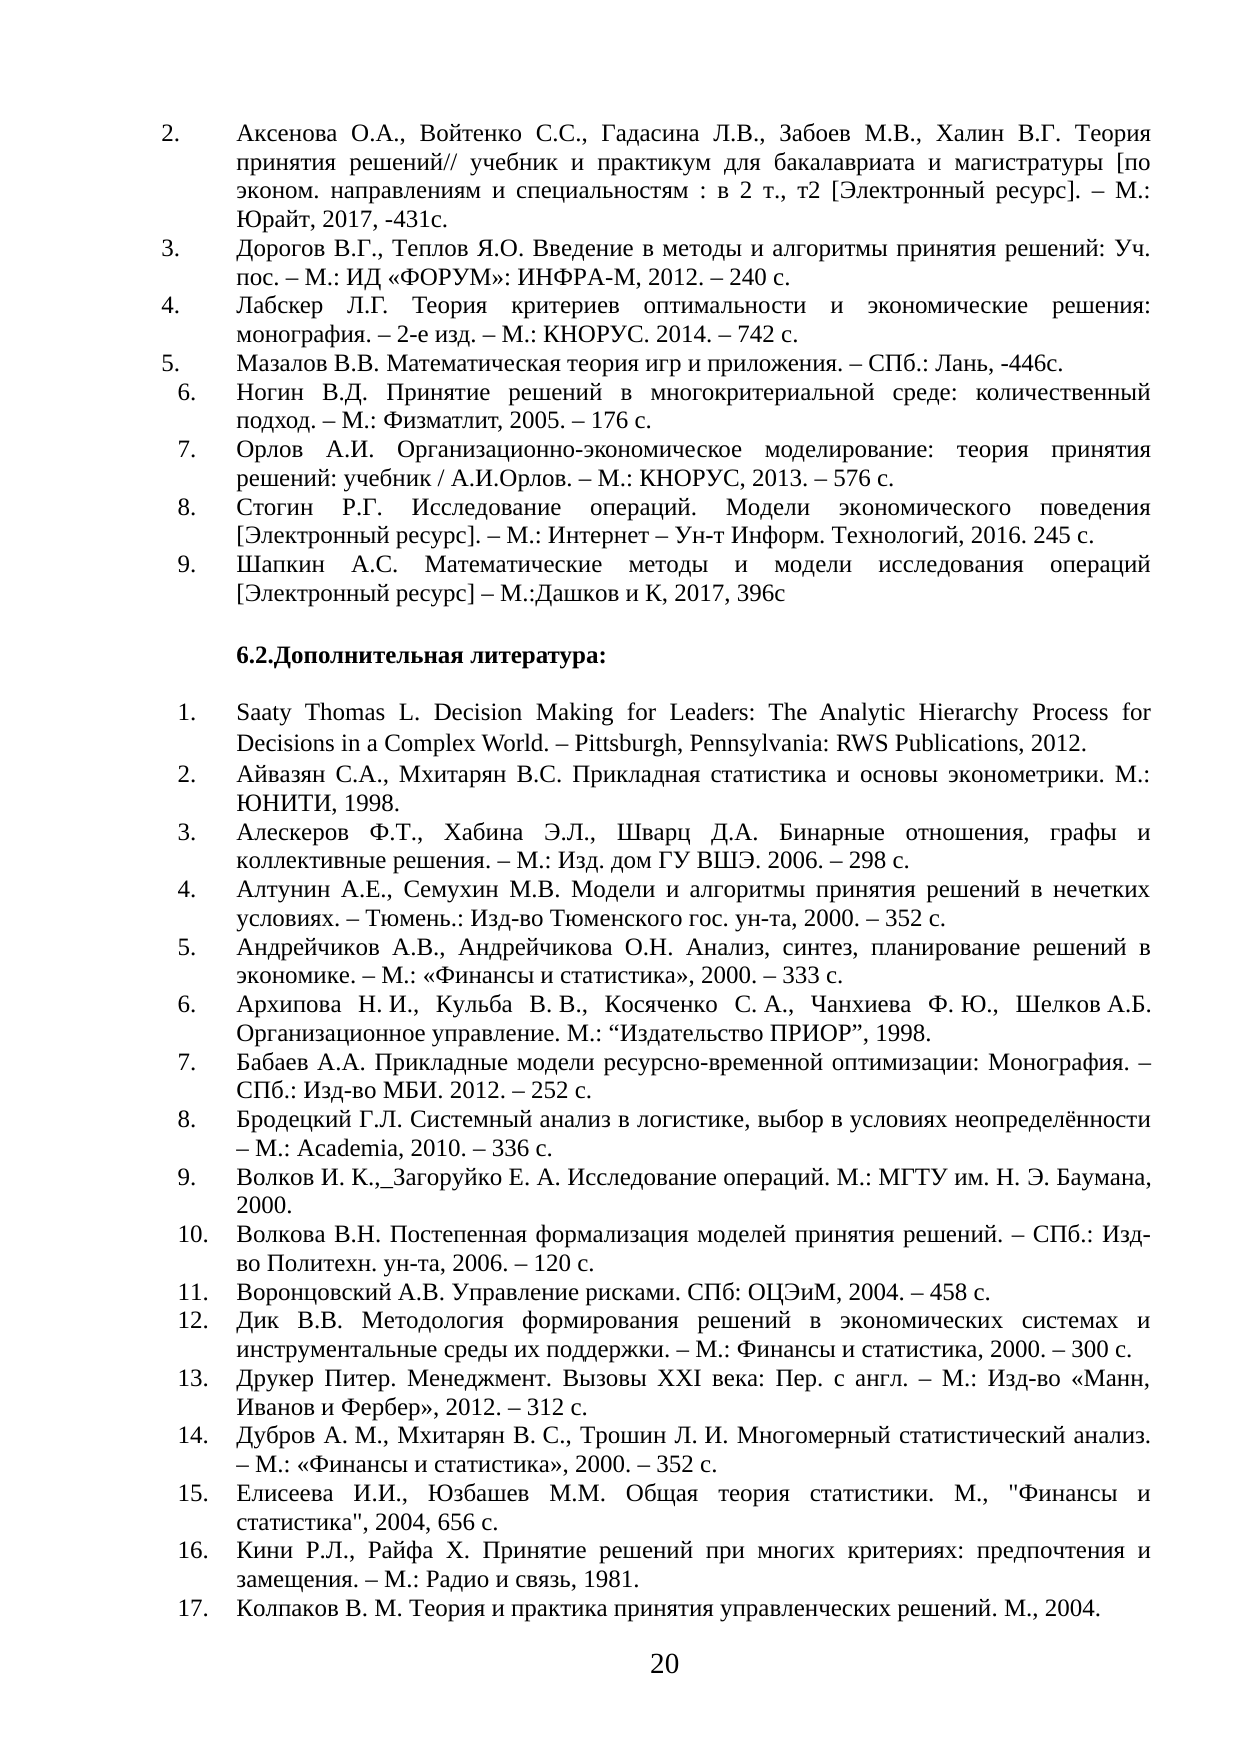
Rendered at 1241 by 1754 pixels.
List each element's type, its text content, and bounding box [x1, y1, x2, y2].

list Айвазян С.А., Мхитарян В.С. Прикладная статистика и основы эконометрики. М.: ЮНИТИ, 1998. [177, 759, 1152, 817]
list Волкова В.Н. Постепенная формализация моделей принятия решений. – СПб.: Изд-во Политехн. ун-та, 2006. – 120 с. [177, 1219, 1152, 1277]
list Шапкин А.С. Математические методы и модели исследования операций [Электронный ресурс] – М.:Дашков и К, 2017, 396с [177, 549, 1152, 607]
list Кини Р.Л., Райфа Х. Принятие решений при многих критериях: предпочтения и замещения. – М.: Радио и связь, 1981. [177, 1536, 1152, 1593]
list Бабаев А.А. Прикладные модели ресурсно-временной оптимизации: Монография. – СПб.: Изд-во МБИ. 2012. – 252 с. [177, 1047, 1152, 1104]
list Бродецкий Г.Л. Системный анализ в логистике, выбор в условиях неопределённости – М.: Academia, 2010. – 336 с. [177, 1104, 1152, 1162]
list Андрейчиков А.В., Андрейчикова О.Н. Анализ, синтез, планирование решений в экономике. – М.: «Финансы и статистика», 2000. – 333 с. [177, 932, 1152, 989]
list Saaty Thomas L. Decision Making for Leaders: The Analytic Hierarchy Process for Decisions in a Complex World. – Pittsburgh, Pennsylvania: RWS Publications, 2012. [177, 697, 1152, 757]
list Алтунин А.Е., Семухин М.В. Модели и алгоритмы принятия решений в нечетких условиях. – Тюмень.: Изд-во Тюменского гос. ун-та, 2000. – 352 с. [177, 874, 1152, 932]
list Стогин Р.Г. Исследование операций. Модели экономического поведения [Электронный ресурс]. – М.: Интернет – Ун-т Информ. Технологий, 2016. 245 с. [177, 492, 1152, 549]
list Воронцовский А.В. Управление рисками. СПб: ОЦЭиМ, 2004. – 458 с. [177, 1277, 1152, 1306]
list Дик В.В. Методология формирования решений в экономических системах и инструментальные среды их поддержки. – М.: Финансы и статистика, 2000. – 300 с. [177, 1306, 1152, 1363]
list Друкер Питер. Менеджмент. Вызовы XXI века: Пер. с англ. – М.: Изд-во «Манн, Иванов и Фербер», 2012. – 312 с. [177, 1363, 1152, 1421]
list Дубров А. М., Мхитарян В. С., Трошин Л. И. Многомерный статистический анализ. – М.: «Финансы и статистика», 2000. – 352 с. [177, 1421, 1152, 1478]
list Архипова Н. И., Кульба В. В., Косяченко С. А., Чанхиева Ф. Ю., Шелков А.Б. Организационное управление. М.: “Издательство ПРИОР”, 1998. [177, 989, 1152, 1047]
list Орлов А.И. Организационно-экономическое моделирование: теория принятия решений: учебник / А.И.Орлов. – М.: КНОРУС, 2013. – 576 с. [177, 434, 1152, 492]
list Елисеева И.И., Юзбашев М.М. Общая теория статистики. М., "Финансы и статистика", 2004, 656 с. [177, 1478, 1152, 1536]
list Лабскер Л.Г. Теория критериев оптимальности и экономические решения: монография. – 2-е изд. – М.: КНОРУС. 2014. – 742 с. [161, 291, 1152, 348]
list Аксенова О.А., Войтенко С.С., Гадасина Л.В., Забоев М.В., Халин В.Г. Теория принятия решений// учебник и практикум для бакалавриата и магистратуры [по эконом. направлениям и специальностям : в 2 т., т2 [Электронный ресурс]. – М.: Юрайт, 2017, -431с. [161, 118, 1152, 233]
list Волков И. К.,_Загоруйко Е. А. Исследование операций. М.: МГТУ им. Н. Э. Баумана, 2000. [177, 1162, 1152, 1219]
list Алескеров Ф.Т., Хабина Э.Л., Шварц Д.А. Бинарные отношения, графы и коллективные решения. – М.: Изд. дом ГУ ВШЭ. 2006. – 298 с. [177, 817, 1152, 874]
list Колпаков В. М. Теория и практика принятия управленческих решений. М., 2004. [177, 1593, 1152, 1622]
list Ногин В.Д. Принятие решений в многокритериальной среде: количественный подход. – М.: Физматлит, 2005. – 176 с. [177, 377, 1152, 434]
subtitle 6.2.Дополнительная литература: [236, 640, 1152, 668]
list Мазалов В.В. Математическая теория игр и приложения. – СПб.: Лань, -446с. [161, 348, 1152, 377]
list Дорогов В.Г., Теплов Я.О. Введение в методы и алгоритмы принятия решений: Уч. пос. – М.: ИД «ФОРУМ»: ИНФРА-М, 2012. – 240 с. [161, 233, 1152, 291]
